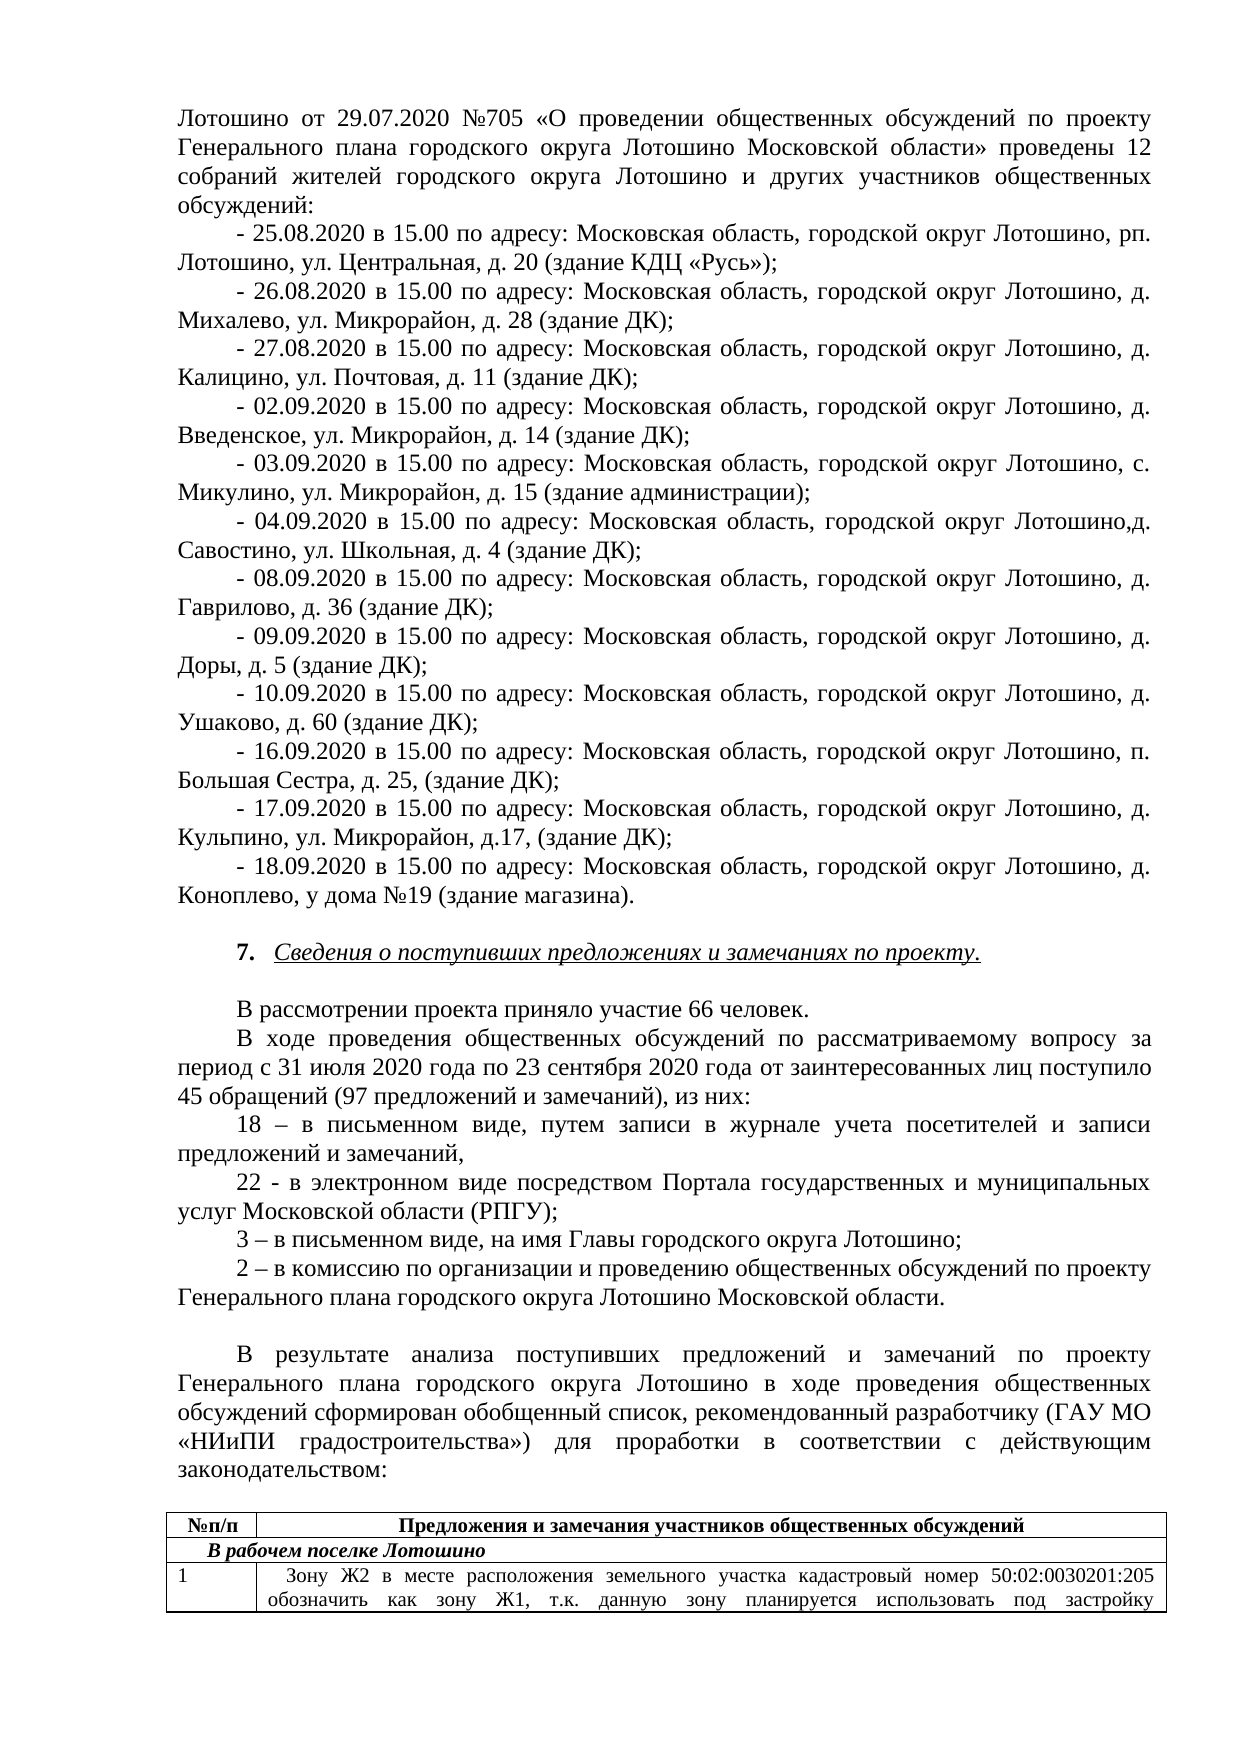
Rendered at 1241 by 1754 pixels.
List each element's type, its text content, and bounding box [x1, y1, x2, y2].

text В результате анализа поступивших предложений и замечаний по проекту Генерального плана городского округа Лотошино в ходе проведения общественных обсуждений сформирован обобщенный список, рекомендованный разработчику (ГАУ МО «НИиПИ градостроительства») для проработки в соответствии с действующим законодательством: [177, 1339, 1152, 1483]
text 3 – в письменном виде, на имя Главы городского округа Лотошино; [177, 1224, 1152, 1253]
text В ходе проведения общественных обсуждений по рассматриваемому вопросу за период с 31 июля 2020 года по 23 сентября 2020 года от заинтересованных лиц поступило 45 обращений (97 предложений и замечаний), из них: [177, 1023, 1152, 1109]
text - 16.09.2020 в 15.00 по адресу: Московская область, городской округ Лотошино, п. Большая Сестра, д. 25, (здание ДК); [177, 736, 1152, 793]
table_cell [257, 1563, 1166, 1611]
table_header №п/п [167, 1513, 256, 1537]
text - 18.09.2020 в 15.00 по адресу: Московская область, городской округ Лотошино, д. Коноплево, у дома №19 (здание магазина). [177, 851, 1152, 908]
table_header Предложения и замечания участников общественных обсуждений [257, 1513, 1166, 1537]
text - 17.09.2020 в 15.00 по адресу: Московская область, городской округ Лотошино, д. Кульпино, ул. Микрорайон, д.17, (здание ДК); [177, 793, 1152, 851]
text 18 – в письменном виде, путем записи в журнале учета посетителей и записи предложений и замечаний, [177, 1109, 1152, 1167]
table_cell В рабочем поселке Лотошино [167, 1538, 1166, 1562]
text - 25.08.2020 в 15.00 по адресу: Московская область, городской округ Лотошино, рп. Лотошино, ул. Центральная, д. 20 (здание КДЦ «Русь»); [177, 218, 1152, 276]
list Сведения о поступивших предложениях и замечаниях по проекту. [236, 937, 1152, 966]
text - 04.09.2020 в 15.00 по адресу: Московская область, городской округ Лотошино,д. Савостино, ул. Школьная, д. 4 (здание ДК); [177, 506, 1152, 563]
text - 08.09.2020 в 15.00 по адресу: Московская область, городской округ Лотошино, д. Гаврилово, д. 36 (здание ДК); [177, 563, 1152, 621]
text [177, 103, 1152, 218]
text В рассмотрении проекта приняло участие 66 человек. [177, 994, 1152, 1023]
text - 10.09.2020 в 15.00 по адресу: Московская область, городской округ Лотошино, д. Ушаково, д. 60 (здание ДК); [177, 678, 1152, 736]
text 2 – в комиссию по организации и проведению общественных обсуждений по проекту Генерального плана городского округа Лотошино Московской области. [177, 1253, 1152, 1311]
text - 02.09.2020 в 15.00 по адресу: Московская область, городской округ Лотошино, д. Введенское, ул. Микрорайон, д. 14 (здание ДК); [177, 391, 1152, 448]
text - 03.09.2020 в 15.00 по адресу: Московская область, городской округ Лотошино, с. Микулино, ул. Микрорайон, д. 15 (здание администрации); [177, 448, 1152, 506]
table_cell 1 [167, 1563, 256, 1611]
text - 26.08.2020 в 15.00 по адресу: Московская область, городской округ Лотошино, д. Михалево, ул. Микрорайон, д. 28 (здание ДК); [177, 276, 1152, 333]
text - 09.09.2020 в 15.00 по адресу: Московская область, городской округ Лотошино, д. Доры, д. 5 (здание ДК); [177, 621, 1152, 678]
text 22 - в электронном виде посредством Портала государственных и муниципальных услуг Московской области (РПГУ); [177, 1167, 1152, 1224]
text - 27.08.2020 в 15.00 по адресу: Московская область, городской округ Лотошино, д. Калицино, ул. Почтовая, д. 11 (здание ДК); [177, 333, 1152, 391]
